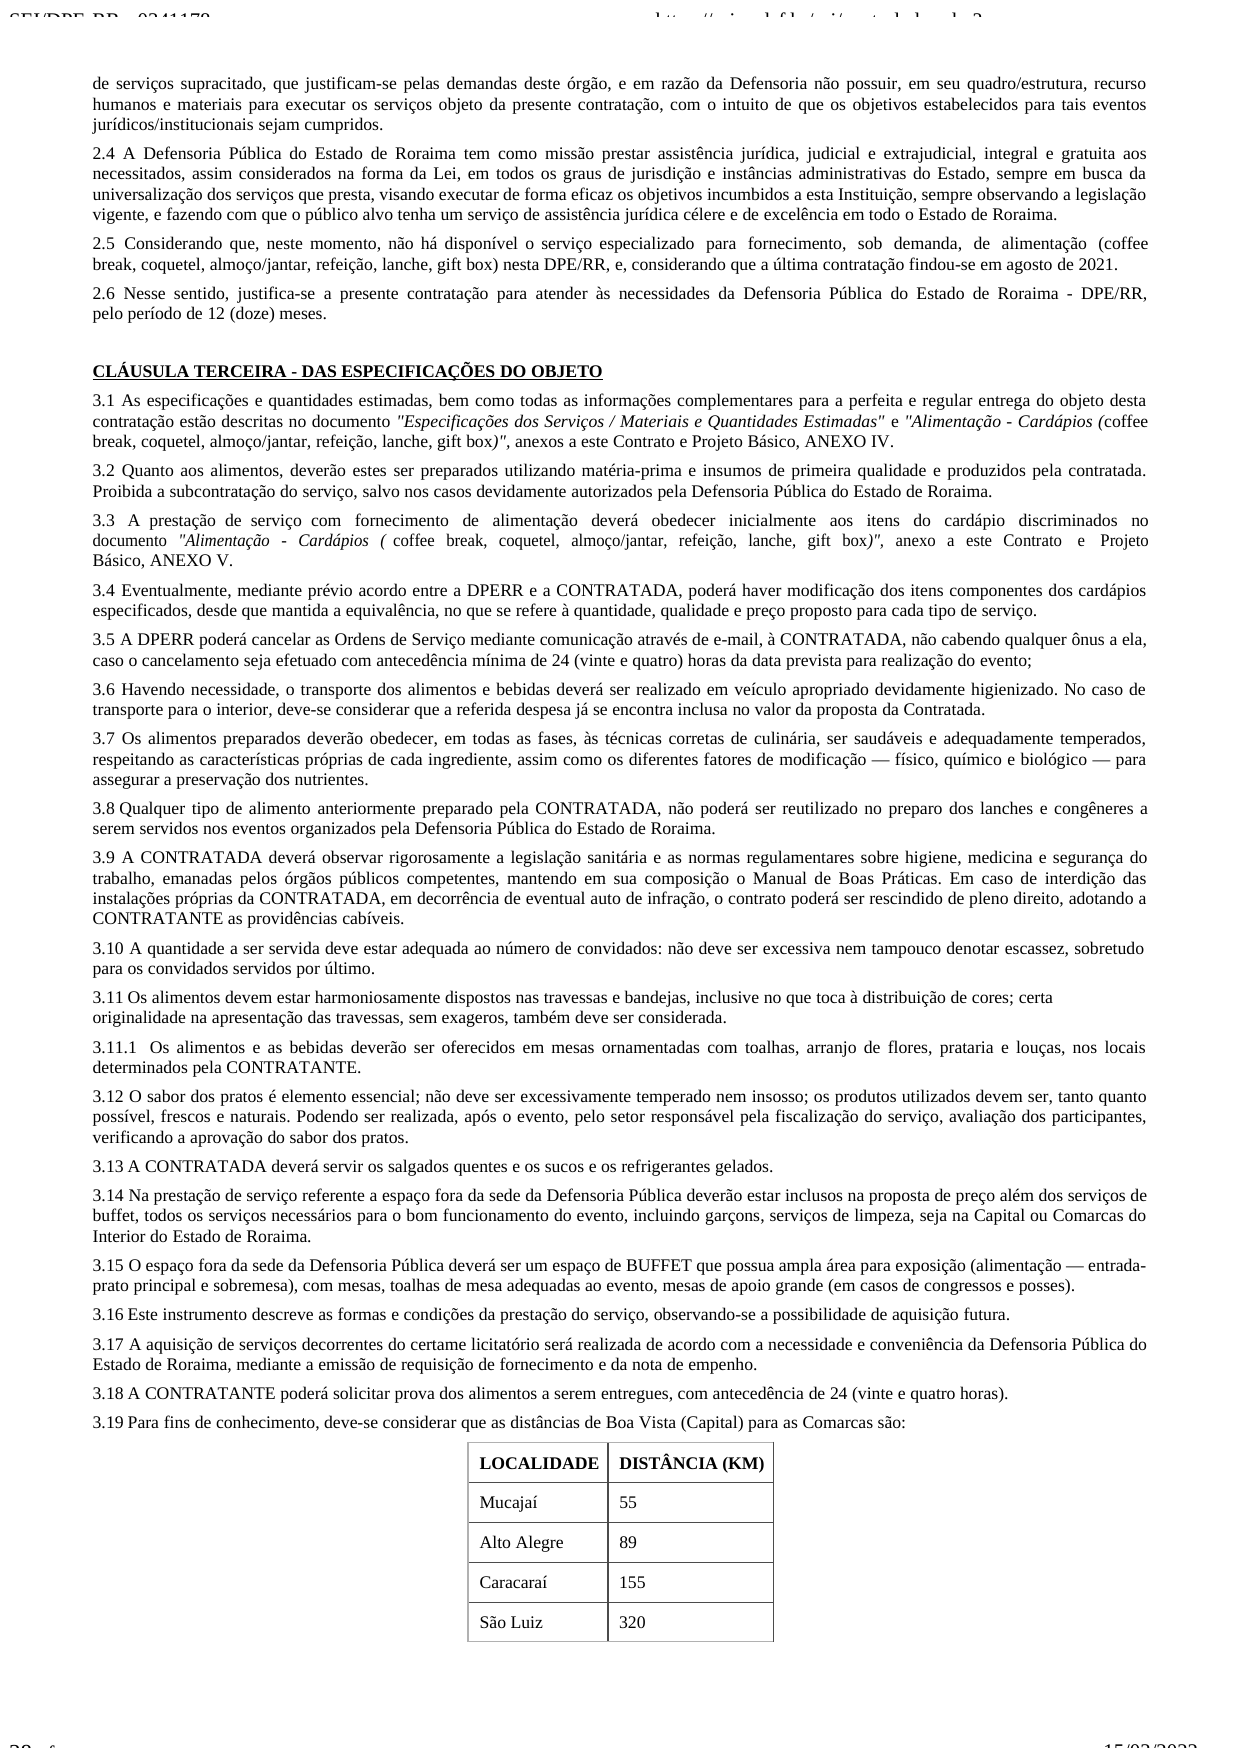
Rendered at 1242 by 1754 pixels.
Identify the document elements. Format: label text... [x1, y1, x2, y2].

table_cell 89 [609, 1523, 773, 1561]
list Qualquer tipo de alimento anteriormente preparado pela CONTRATADA, não poderá ser reutilizado no preparo dos lanches e congêneres a serem servidos nos eventos organizados pela Defensoria Pública do Estado de Roraima. [92, 798, 1148, 838]
list O espaço fora da sede da Defensoria Pública deverá ser um espaço de BUFFET que possua ampla área para exposição (alimentação — entrada- prato principal e sobremesa), com mesas, toalhas de mesa adequadas ao evento, mesas de apoio grande (em casos de congressos e posses). [92, 1255, 1149, 1295]
list O sabor dos pratos é elemento essencial; não deve ser excessivamente temperado nem insosso; os produtos utilizados devem ser, tanto quanto possível, frescos e naturais. Podendo ser realizada, após o evento, pelo setor responsável pela fiscalização do serviço, avaliação dos participantes, verificando a aprovação do sabor dos pratos. [92, 1086, 1149, 1147]
list Quanto aos alimentos, deverão estes ser preparados utilizando matéria-prima e insumos de primeira qualidade e produzidos pela contratada. Proibida a subcontratação do serviço, salvo nos casos devidamente autorizados pela Defensoria Pública do Estado de Roraima. [92, 460, 1149, 501]
list Na prestação de serviço referente a espaço fora da sede da Defensoria Pública deverão estar inclusos na proposta de preço além dos serviços de buffet, todos os serviços necessários para o bom funcionamento do evento, incluindo garçons, serviços de limpeza, seja na Capital ou Comarcas do Interior do Estado de Roraima. [92, 1185, 1149, 1246]
list Os alimentos devem estar harmoniosamente dispostos nas travessas e bandejas, inclusive no que toca à distribuição de cores; certa originalidade na apresentação das travessas, sem exageros, também deve ser considerada. [92, 987, 1149, 1028]
list A DPERR poderá cancelar as Ordens de Serviço mediante comunicação através de e-mail, à CONTRATADA, não cabendo qualquer ônus a ela, caso o cancelamento seja efetuado com antecedência mínima de 24 (vinte e quatro) horas da data prevista para realização do evento; [92, 629, 1148, 670]
list Para fins de conhecimento, deve-se considerar que as distâncias de Boa Vista (Capital) para as Comarcas são: [92, 1412, 1171, 1432]
table_cell 55 [609, 1483, 773, 1521]
text de serviços supracitado, que justificam-se pelas demandas deste órgão, e em razão da Defensoria não possuir, em seu quadro/estrutura, recurso humanos e materiais para executar os serviços objeto da presente contratação, com o intuito de que os objetivos estabelecidos para tais eventos jurídicos/institucionais sejam cumpridos. [92, 73, 1149, 134]
table_cell São Luiz [469, 1603, 607, 1641]
subtitle CLÁUSULA TERCEIRA - DAS ESPECIFICAÇÕES DO OBJETO [92, 361, 1171, 382]
table_header LOCALIDADE [469, 1443, 607, 1482]
list A CONTRATADA deverá observar rigorosamente a legislação sanitária e as normas regulamentares sobre higiene, medicina e segurança do trabalho, emanadas pelos órgãos públicos competentes, mantendo em sua composição o Manual de Boas Práticas. Em caso de interdição das instalações próprias da CONTRATADA, em decorrência de eventual auto de infração, o contrato poderá ser rescindido de pleno direito, adotando a CONTRATANTE as providências cabíveis. [92, 847, 1149, 928]
list A CONTRATADA deverá servir os salgados quentes e os sucos e os refrigerantes gelados. [92, 1156, 1171, 1176]
list A Defensoria Pública do Estado de Roraima tem como missão prestar assistência jurídica, judicial e extrajudicial, integral e gratuita aos necessitados, assim considerados na forma da Lei, em todos os graus de jurisdição e instâncias administrativas do Estado, sempre em busca da universalização dos serviços que presta, visando executar de forma eficaz os objetivos incumbidos a esta Instituição, sempre observando a legislação vigente, e fazendo com que o público alvo tenha um serviço de assistência jurídica célere e de excelência em todo o Estado de Roraima. [92, 143, 1149, 224]
list A prestação de serviço com fornecimento de alimentação deverá obedecer inicialmente aos itens do cardápio discriminados no documento "Alimentação - Cardápios ( coffee break, coquetel, almoço/jantar, refeição, lanche, gift box)", anexo a este Contrato e Projeto Básico, ANEXO V. [92, 510, 1149, 571]
list Os alimentos preparados deverão obedecer, em todas as fases, às técnicas corretas de culinária, ser saudáveis e adequadamente temperados, respeitando as características próprias de cada ingrediente, assim como os diferentes fatores de modificação — físico, químico e biológico — para assegurar a preservação dos nutrientes. [92, 728, 1149, 789]
table_cell 320 [609, 1603, 773, 1641]
table_cell Alto Alegre [469, 1523, 607, 1561]
list Considerando que, neste momento, não há disponível o serviço especializado para fornecimento, sob demanda, de alimentação (coffee break, coquetel, almoço/jantar, refeição, lanche, gift box) nesta DPE/RR, e, considerando que a última contratação findou-se em agosto de 2021. [92, 233, 1149, 274]
list A aquisição de serviços decorrentes do certame licitatório será realizada de acordo com a necessidade e conveniência da Defensoria Pública do Estado de Roraima, mediante a emissão de requisição de fornecimento e da nota de empenho. [92, 1333, 1149, 1374]
list A quantidade a ser servida deve estar adequada ao número de convidados: não deve ser excessiva nem tampouco denotar escassez, sobretudo para os convidados servidos por último. [92, 937, 1148, 978]
table_cell Caracaraí [469, 1563, 607, 1601]
table_cell Mucajaí [469, 1483, 607, 1521]
list A CONTRATANTE poderá solicitar prova dos alimentos a serem entregues, com antecedência de 24 (vinte e quatro horas). [92, 1383, 1171, 1403]
list Nesse sentido, justifica-se a presente contratação para atender às necessidades da Defensoria Pública do Estado de Roraima - DPE/RR, pelo período de 12 (doze) meses. [92, 282, 1149, 323]
list As especificações e quantidades estimadas, bem como todas as informações complementares para a perfeita e regular entrega do objeto desta contratação estão descritas no documento "Especificações dos Serviços / Materiais e Quantidades Estimadas" e "Alimentação - Cardápios (coffee break, coquetel, almoço/jantar, refeição, lanche, gift box)", anexos a este Contrato e Projeto Básico, ANEXO IV. [92, 390, 1148, 451]
list Este instrumento descreve as formas e condições da prestação do serviço, observando-se a possibilidade de aquisição futura. [92, 1304, 1171, 1324]
list Os alimentos e as bebidas deverão ser oferecidos em mesas ornamentadas com toalhas, arranjo de flores, prataria e louças, nos locais determinados pela CONTRATANTE. [92, 1036, 1149, 1077]
table_cell 155 [609, 1563, 773, 1601]
list Havendo necessidade, o transporte dos alimentos e bebidas deverá ser realizado em veículo apropriado devidamente higienizado. No caso de transporte para o interior, deve-se considerar que a referida despesa já se encontra inclusa no valor da proposta da Contratada. [92, 678, 1149, 719]
table_header DISTÂNCIA (KM) [609, 1443, 773, 1482]
list Eventualmente, mediante prévio acordo entre a DPERR e a CONTRATADA, poderá haver modificação dos itens componentes dos cardápios especificados, desde que mantida a equivalência, no que se refere à quantidade, qualidade e preço proposto para cada tipo de serviço. [92, 579, 1148, 620]
